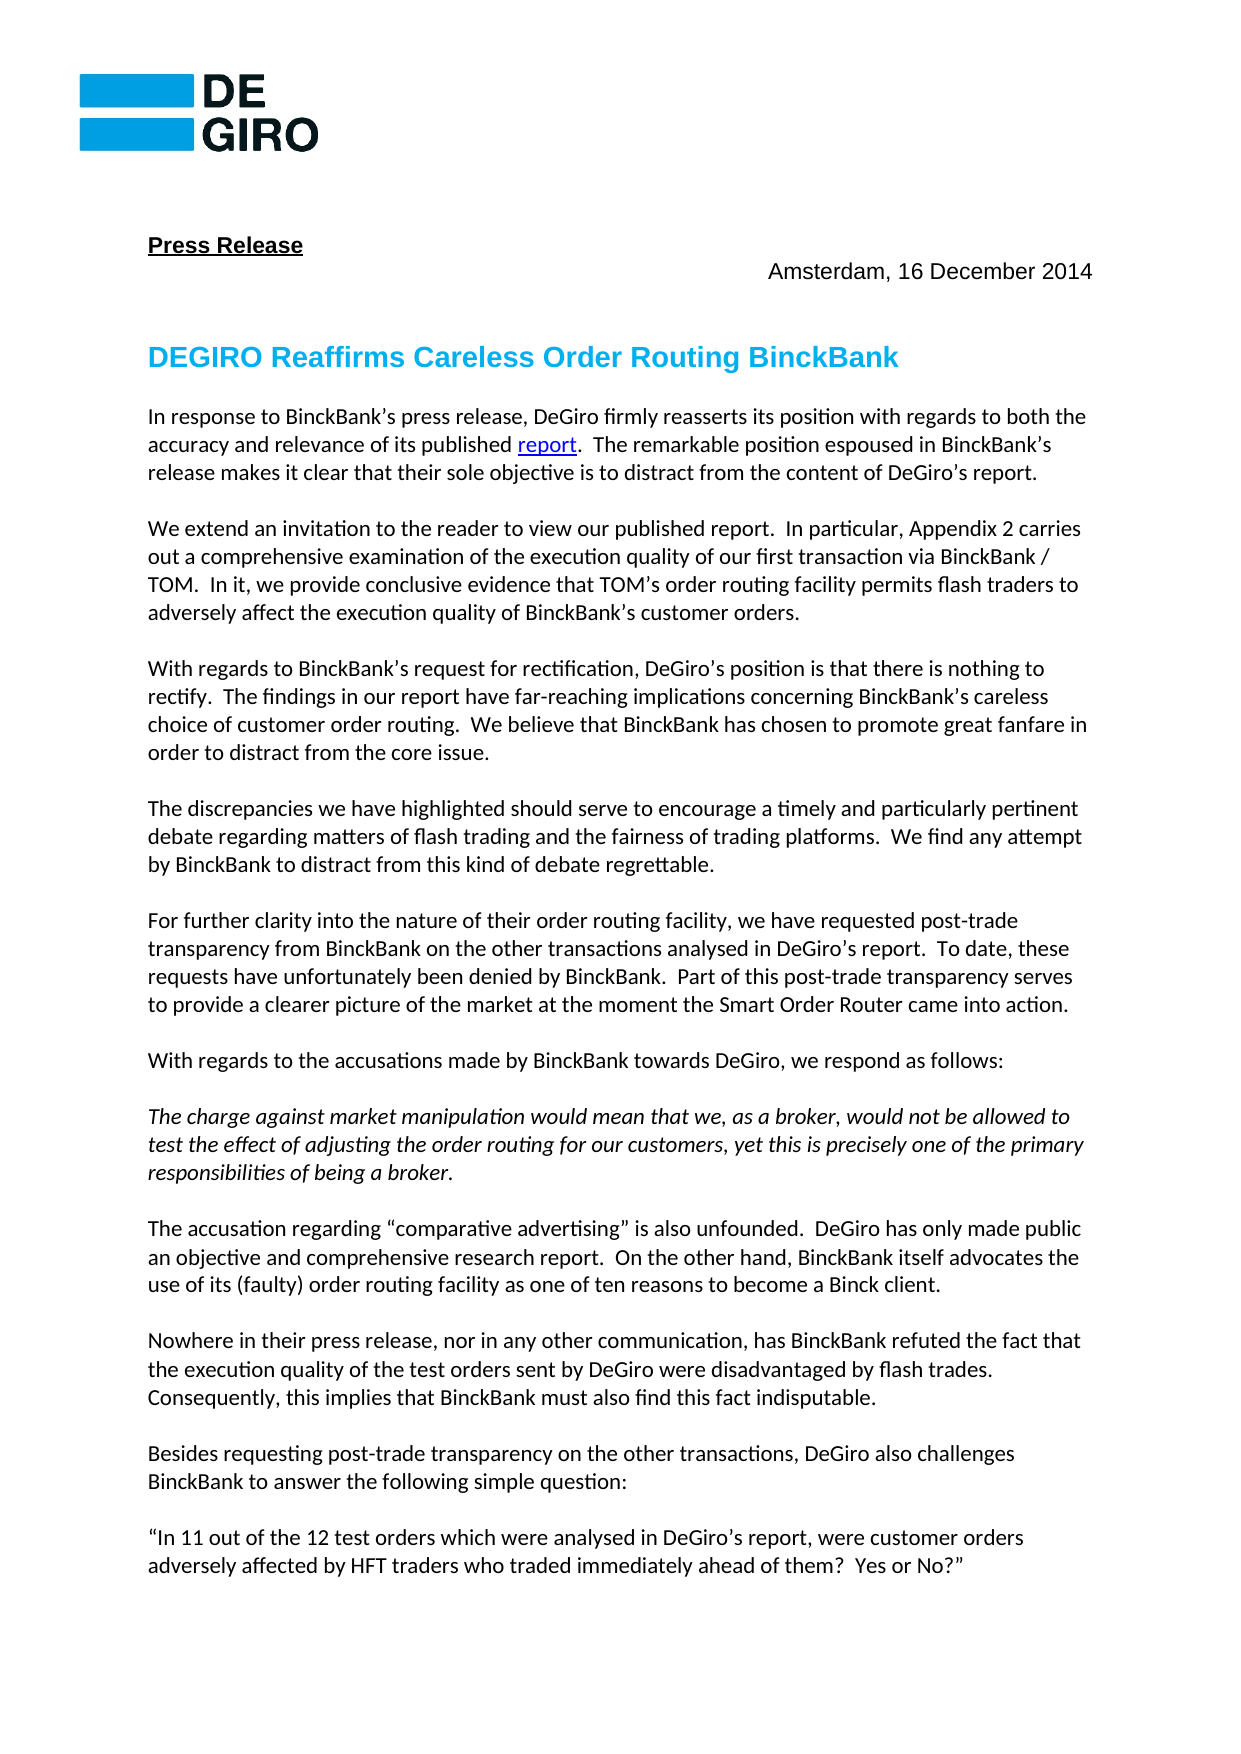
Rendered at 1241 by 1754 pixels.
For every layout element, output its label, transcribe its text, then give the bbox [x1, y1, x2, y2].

text Amsterdam, 16 December 2014 [148, 258, 1093, 284]
text We extend an invitation to the reader to view our published report. In particular, Appendix 2 carries out a comprehensive examination of the execution quality of our first transaction via BinckBank / TOM. In it, we provide conclusive evidence that TOM’s order routing facility permits flash traders to adversely affect the execution quality of BinckBank’s customer orders. [148, 514, 1093, 626]
text The discrepancies we have highlighted should serve to encourage a timely and particularly pertinent debate regarding matters of flash trading and the fairness of trading platforms. We find any attempt by BinckBank to distract from this kind of debate regrettable. [148, 794, 1093, 878]
text In response to BinckBank’s press release, DeGiro firmly reasserts its position with regards to both the accuracy and relevance of its published report. The remarkable position espoused in BinckBank’s release makes it clear that their sole objective is to distract from the content of DeGiro’s report. [148, 402, 1093, 486]
text Nowhere in their press release, nor in any other communication, has BinckBank refuted the fact that the execution quality of the test orders sent by DeGiro were disadvantaged by flash trades. Consequently, this implies that BinckBank must also find this fact indisputable. [148, 1327, 1093, 1411]
text Besides requesting post-trade transparency on the other transactions, DeGiro also challenges BinckBank to answer the following simple question: [148, 1439, 1093, 1495]
text For further clarity into the nature of their order routing facility, we have requested post-trade transparency from BinckBank on the other transactions analysed in DeGiro’s report. To date, these requests have unfortunately been denied by BinckBank. Part of this post-trade transparency serves to provide a clearer picture of the market at the moment the Smart Order Router came into action. [148, 906, 1093, 1018]
text DEGIRO Reaffirms Careless Order Routing BinckBank [148, 340, 1093, 374]
text Press Release [148, 232, 1090, 258]
text The accusation regarding “comparative advertising” is also unfounded. DeGiro has only made public an objective and comprehensive research report. On the other hand, BinckBank itself advocates the use of its (faulty) order routing facility as one of ten reasons to become a Binck client. [148, 1214, 1093, 1299]
text “In 11 out of the 12 test orders which were analysed in DeGiro’s report, were customer orders adversely affected by HFT traders who traded immediately ahead of them? Yes or No?” [148, 1523, 1093, 1579]
text With regards to the accusations made by BinckBank towards DeGiro, we respond as follows: [148, 1046, 1093, 1074]
picture [34, 16, 360, 211]
text The charge against market manipulation would mean that we, as a broker, would not be allowed to test the effect of adjusting the order routing for our customers, yet this is precisely one of the primary responsibilities of being a broker. [148, 1102, 1093, 1187]
text With regards to BinckBank’s request for rectification, DeGiro’s position is that there is nothing to rectify. The findings in our report have far-reaching implications concerning BinckBank’s careless choice of customer order routing. We believe that BinckBank has chosen to promote great fanfare in order to distract from the core issue. [148, 654, 1093, 766]
